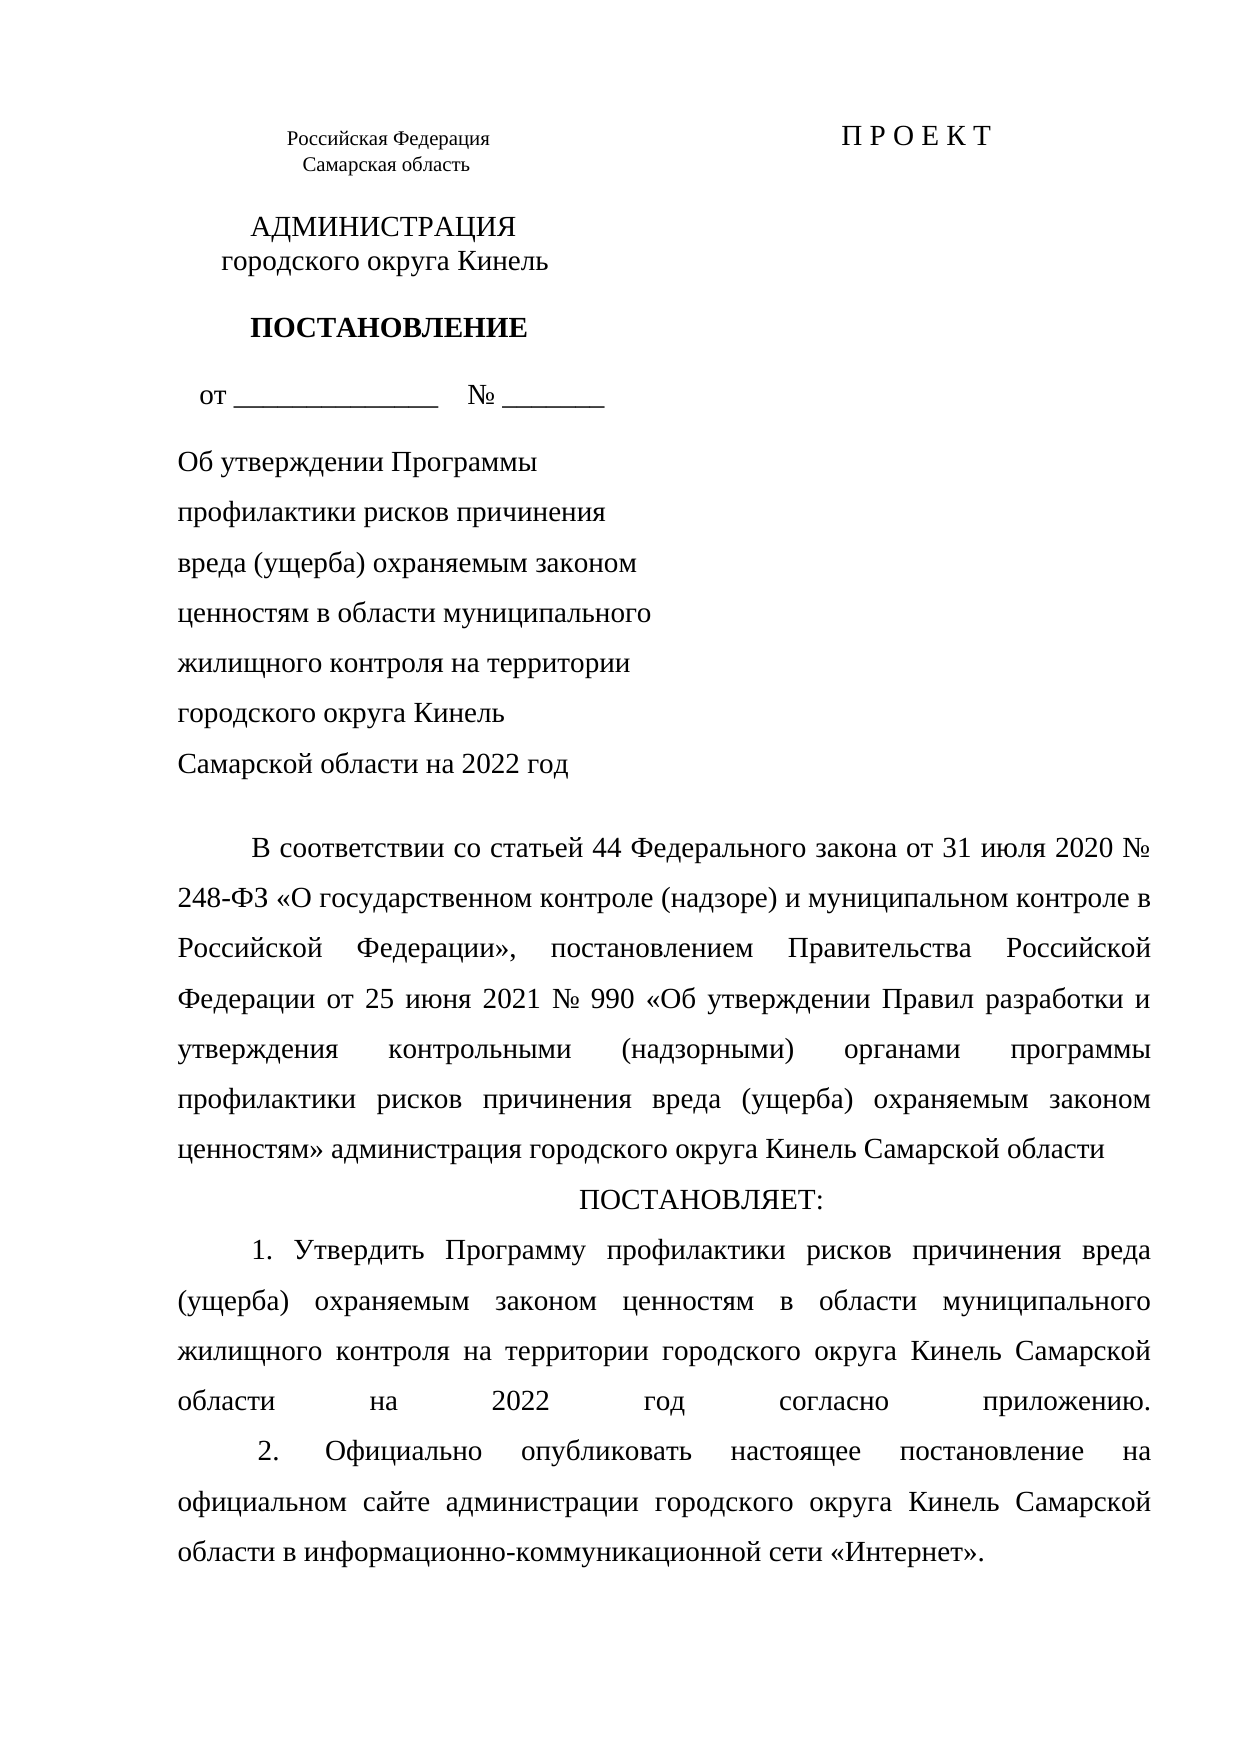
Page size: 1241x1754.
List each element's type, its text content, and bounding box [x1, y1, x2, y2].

text ПОСТАНОВЛЯЕТ: [177, 1182, 1152, 1216]
text Самарской области на 2022 год [177, 746, 1152, 779]
text ПОСТАНОВЛЕНИЕ [177, 310, 1152, 343]
text городского округа Кинель [177, 696, 1152, 729]
text вреда (ущерба) охраняемым законом [177, 545, 1152, 578]
text АДМИНИСТРАЦИЯ [177, 209, 1152, 243]
text городского округа Кинель [177, 243, 1152, 276]
text от ______________ № _______ [177, 377, 1152, 411]
text жилищного контроля на территории [177, 645, 1152, 679]
text Об утверждении Программы [177, 444, 1152, 478]
text Российская Федерация П Р О Е К Т [177, 118, 1152, 152]
text профилактики рисков причинения [177, 494, 1152, 528]
text В соответствии со статьей 44 Федерального закона от 31 июля 2020 № 248-ФЗ «О государственном контроле (надзоре) и муниципальном контроле в Российской Федерации», постановлением Правительства Российской Федерации от 25 июня 2021 № 990 «Об утверждении Правил разработки и утверждения контрольными (надзорными) органами программы профилактики рисков причинения вреда (ущерба) охраняемым законом ценностям» администрация городского округа Кинель Самарской области [177, 830, 1152, 1165]
text ценностям в области муниципального [177, 595, 1152, 628]
text Самарская область [177, 152, 1152, 176]
text 1. Утвердить Программу профилактики рисков причинения вреда (ущерба) охраняемым законом ценностям в области муниципального жилищного контроля на территории городского округа Кинель Самарской области на 2022 год согласно приложению. 2. Официально опубликовать настоящее постановление на официальном сайте администрации городского округа Кинель Самарской области в информационно-коммуникационной сети «Интернет». [177, 1232, 1152, 1568]
